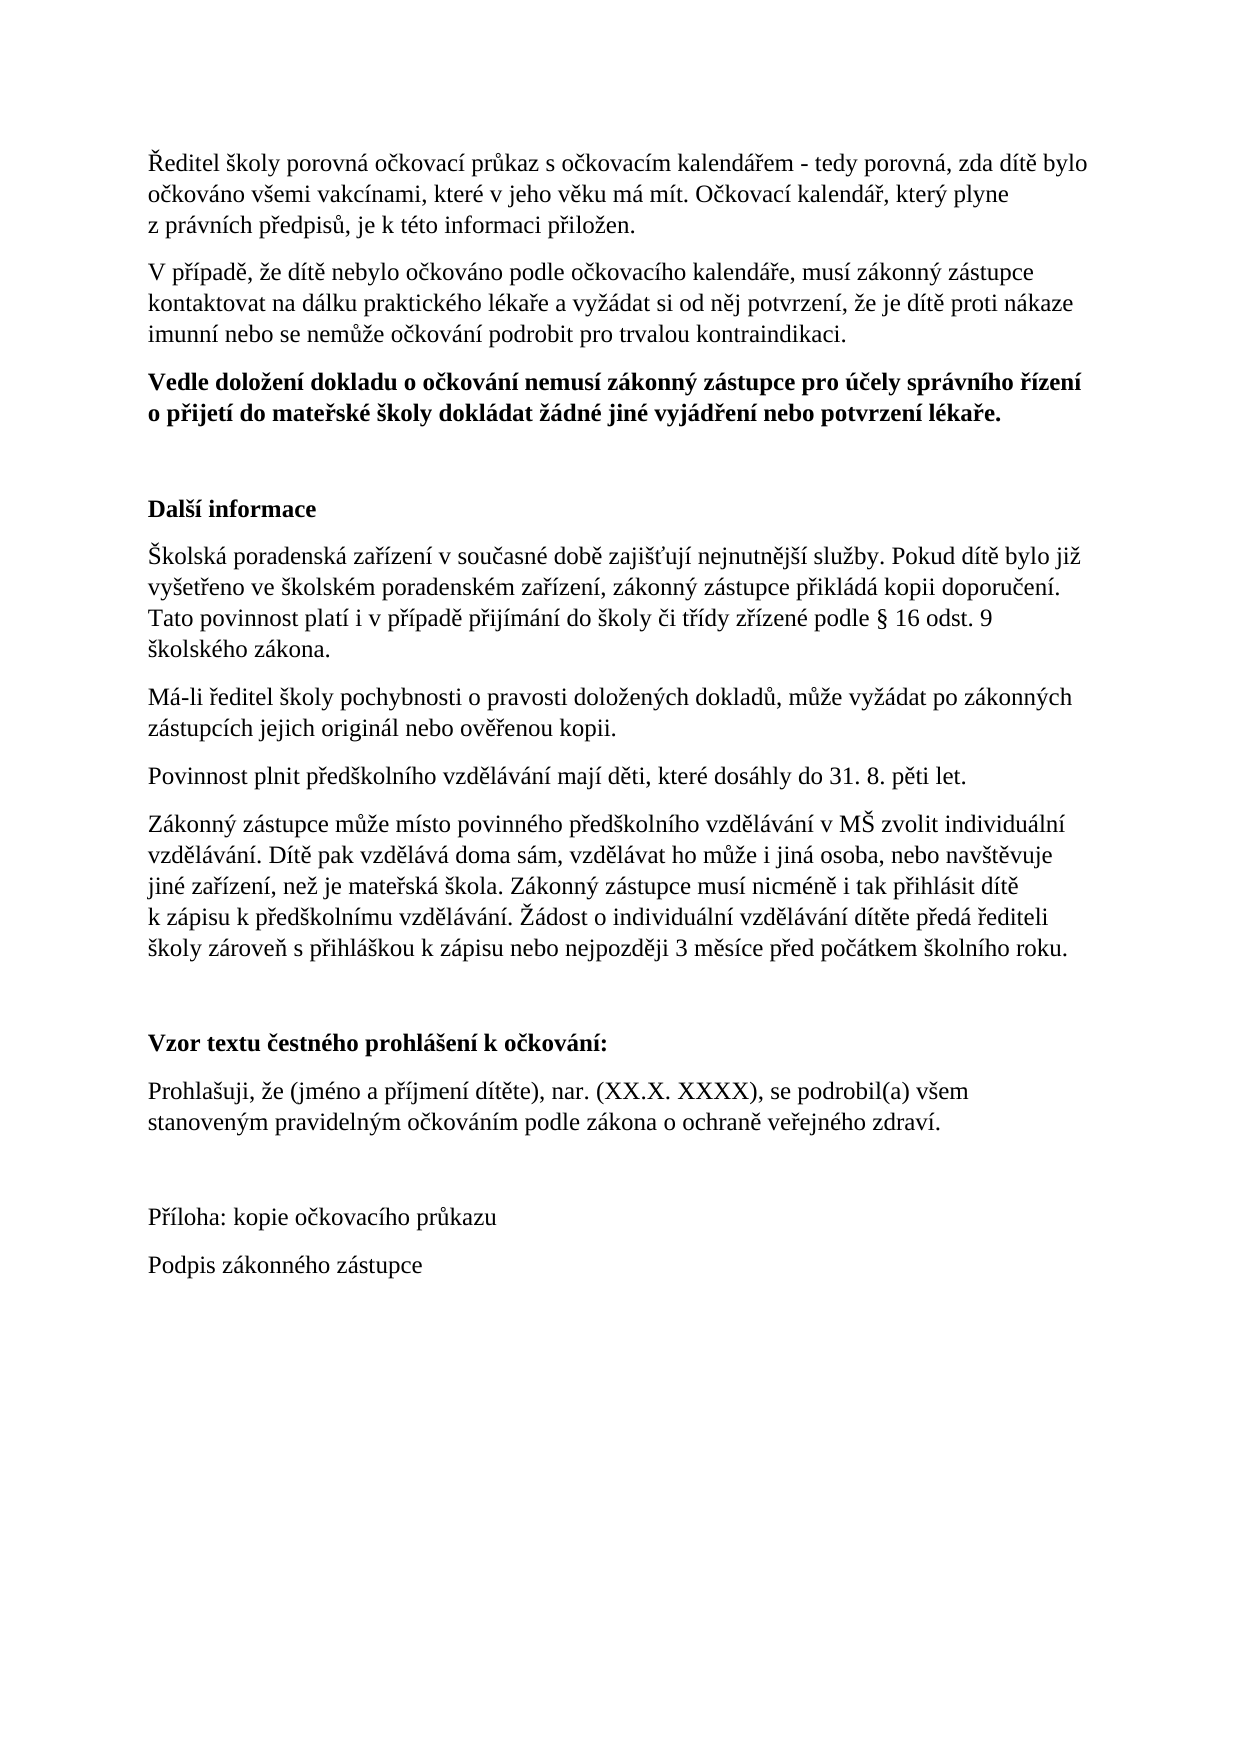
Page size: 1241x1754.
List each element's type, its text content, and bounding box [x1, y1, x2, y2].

text Další informace [148, 494, 1093, 522]
text Ředitel školy porovná očkovací průkaz s očkovacím kalendářem - tedy porovná, zda dítě bylo očkováno všemi vakcínami, které v jeho věku má mít. Očkovací kalendář, který plyne z právních předpisů, je k této informaci přiložen. [148, 148, 1093, 238]
text Má-li ředitel školy pochybnosti o pravosti doložených dokladů, může vyžádat po zákonných zástupcích jejich originál nebo ověřenou kopii. [148, 682, 1093, 742]
text Zákonný zástupce může místo povinného předškolního vzdělávání v MŠ zvolit individuální vzdělávání. Dítě pak vzdělává doma sám, vzdělávat ho může i jiná osoba, nebo navštěvuje jiné zařízení, než je mateřská škola. Zákonný zástupce musí nicméně i tak přihlásit dítě k zápisu k předškolnímu vzdělávání. Žádost o individuální vzdělávání dítěte předá řediteli školy zároveň s přihláškou k zápisu nebo nejpozději 3 měsíce před počátkem školního roku. [148, 809, 1093, 962]
text Prohlašuji, že (jméno a příjmení dítěte), nar. (XX.X. XXXX), se podrobil(a) všem stanoveným pravidelným očkováním podle zákona o ochraně veřejného zdraví. [148, 1076, 1093, 1136]
text Vedle doložení dokladu o očkování nemusí zákonný zástupce pro účely správního řízení o přijetí do mateřské školy dokládat žádné jiné vyjádření nebo potvrzení lékaře. [148, 367, 1093, 427]
text Školská poradenská zařízení v současné době zajišťují nejnutnější služby. Pokud dítě bylo již vyšetřeno ve školském poradenském zařízení, zákonný zástupce přikládá kopii doporučení. Tato povinnost platí i v případě přijímání do školy či třídy zřízené podle § 16 odst. 9 školského zákona. [148, 541, 1093, 663]
text Příloha: kopie očkovacího průkazu [148, 1202, 1093, 1231]
text Vzor textu čestného prohlášení k očkování: [148, 1028, 1093, 1057]
text Podpis zákonného zástupce [148, 1250, 1093, 1279]
text Povinnost plnit předškolního vzdělávání mají děti, které dosáhly do 31. 8. pěti let. [148, 761, 1093, 790]
text V případě, že dítě nebylo očkováno podle očkovacího kalendáře, musí zákonný zástupce kontaktovat na dálku praktického lékaře a vyžádat si od něj potvrzení, že je dítě proti nákaze imunní nebo se nemůže očkování podrobit pro trvalou kontraindikaci. [148, 257, 1093, 348]
